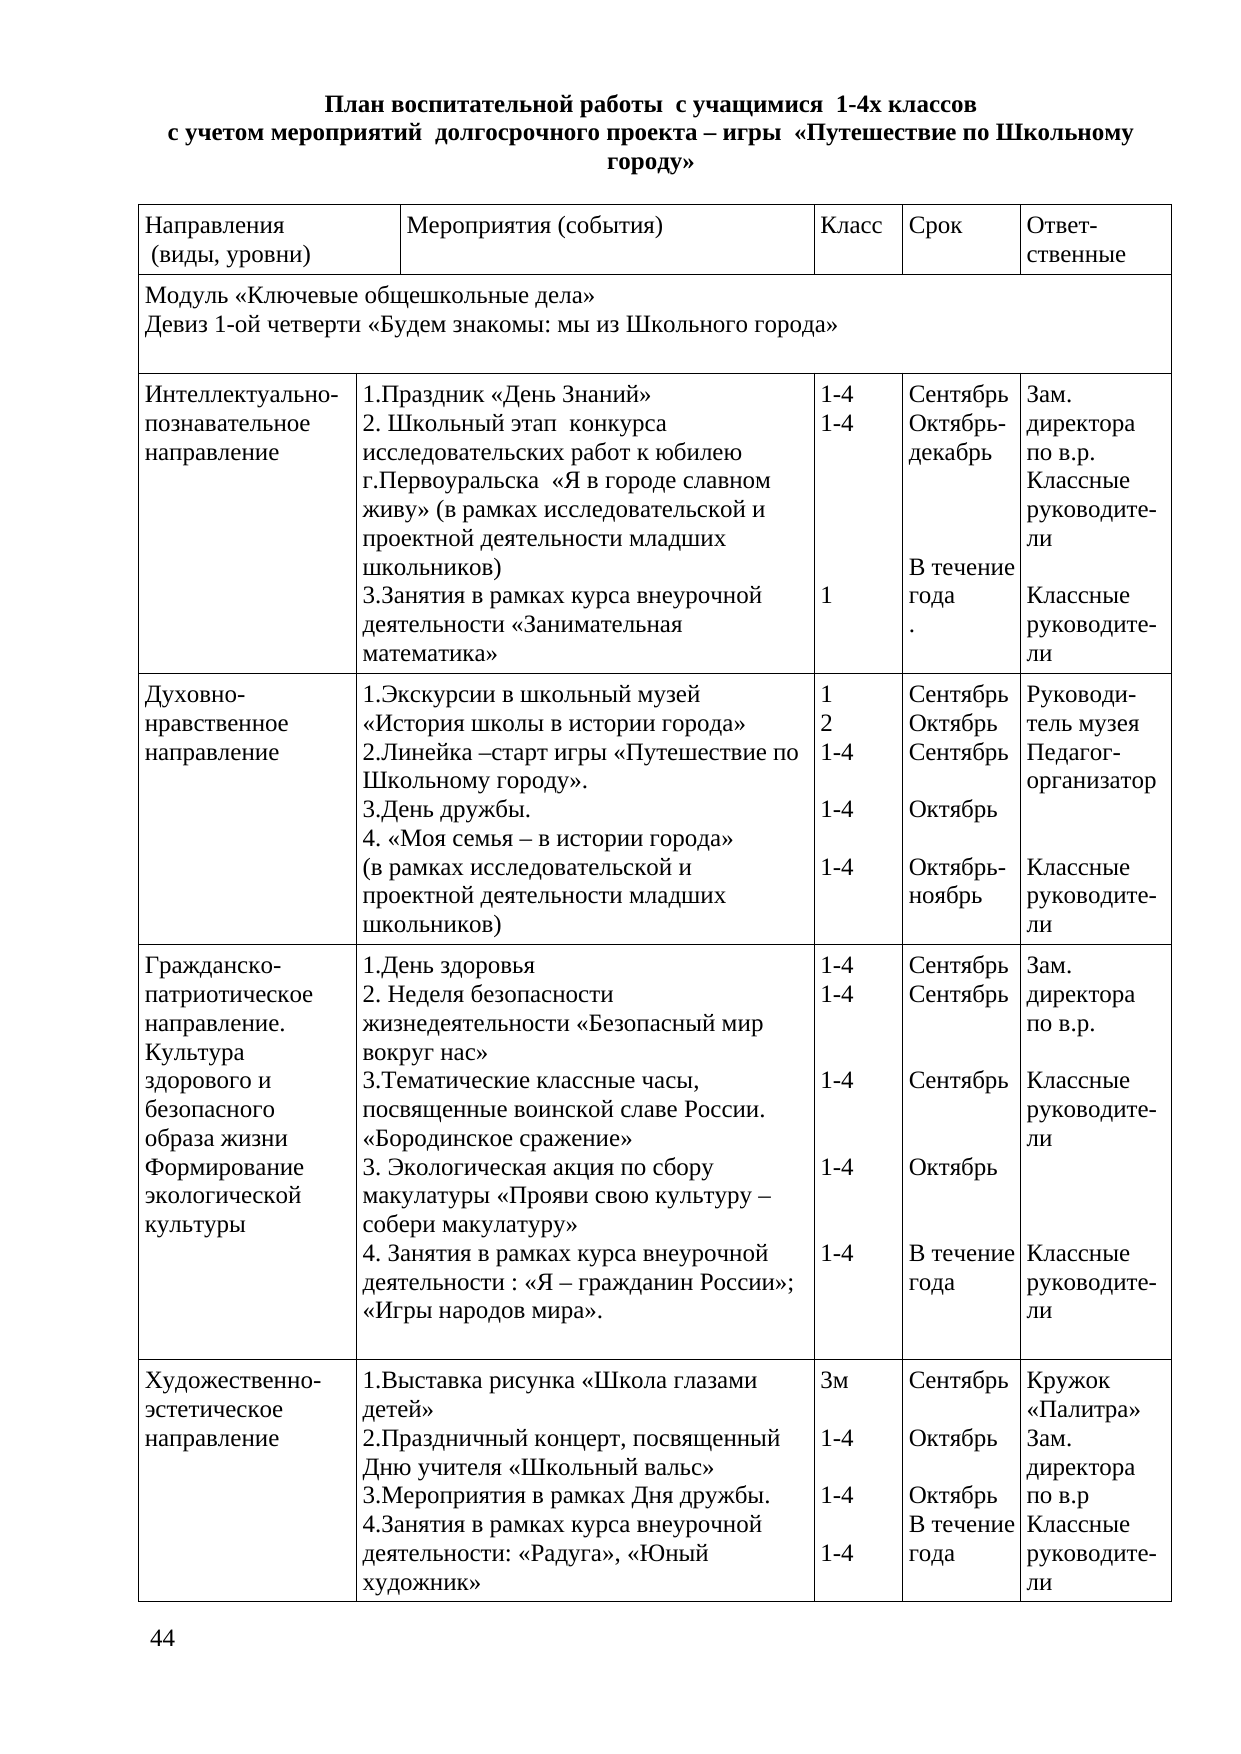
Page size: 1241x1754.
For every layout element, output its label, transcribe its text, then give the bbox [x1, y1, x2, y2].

table_cell Кружок «Палитра» Зам. директора по в.р Классные руководите-ли [1021, 1360, 1171, 1601]
text План воспитательной работы с учащимися 1-4х классов [150, 89, 1152, 117]
table_cell 1.Экскурсии в школьный музей «История школы в истории города» 2.Линейка –старт игры «Путешествие по Школьному городу». 3.День дружбы. 4. «Моя семья – в истории города» (в рамках исследовательской и проектной деятельности младших школьников) [357, 674, 814, 944]
table_cell 1.Выставка рисунка «Школа глазами детей» 2.Праздничный концерт, посвященный Дню учителя «Школьный вальс» 3.Мероприятия в рамках Дня дружбы. 4.Занятия в рамках курса внеурочной деятельности: «Радуга», «Юный художник» [357, 1360, 814, 1601]
table_cell 1 2 1-4 1-4 1-4 [815, 674, 902, 944]
table_cell Сентябрь Октябрь Сентябрь Октябрь Октябрь-ноябрь [903, 674, 1020, 944]
table_cell 1-4 1-4 1 [815, 374, 902, 672]
table_cell 1-4 1-4 1-4 1-4 1-4 [815, 945, 902, 1359]
table_cell Гражданско-патриотическое направление. Культура здорового и безопасного образа жизни Формирование экологической культуры [139, 945, 356, 1359]
table_header Класс [815, 205, 902, 274]
table_cell 1.Праздник «День Знаний» 2. Школьный этап конкурса исследовательских работ к юбилею г.Первоуральска «Я в городе славном живу» (в рамках исследовательской и проектной деятельности младших школьников) 3.Занятия в рамках курса внеурочной деятельности «Занимательная математика» [357, 374, 814, 672]
table_header Срок [903, 205, 1020, 274]
table_cell Художественно-эстетическое направление [139, 1360, 356, 1601]
table_cell Модуль «Ключевые общешкольные дела» Девиз 1-ой четверти «Будем знакомы: мы из Школьного города» [139, 275, 1171, 372]
table_cell Зам. директора по в.р. Классные руководите- ли Классные руководите- ли [1021, 374, 1171, 672]
table_cell Сентябрь Сентябрь Сентябрь Октябрь В течение года [903, 945, 1020, 1359]
table_header Направления (виды, уровни) [139, 205, 400, 274]
table_cell Сентябрь Октябрь Октябрь В течение года [903, 1360, 1020, 1601]
table_cell 3м 1-4 1-4 1-4 [815, 1360, 902, 1601]
table_cell Сентябрь Октябрь-декабрь В течение года . [903, 374, 1020, 672]
table_cell 1.День здоровья 2. Неделя безопасности жизнедеятельности «Безопасный мир вокруг нас» 3.Тематические классные часы, посвященные воинской славе России. «Бородинское сражение» 3. Экологическая акция по сбору макулатуры «Прояви свою культуру – собери макулатуру» 4. Занятия в рамках курса внеурочной деятельности : «Я – гражданин России»; «Игры народов мира». [357, 945, 814, 1359]
text с учетом мероприятий долгосрочного проекта – игры «Путешествие по Школьному городу» [150, 117, 1152, 175]
table_cell Зам. директора по в.р. Классные руководите-ли Классные руководите-ли [1021, 945, 1171, 1359]
table_cell Интеллектуально-познавательное направление [139, 374, 356, 672]
table_header Ответ-ственные [1021, 205, 1171, 274]
table_header Мероприятия (события) [401, 205, 814, 274]
table_cell Духовно-нравственное направление [139, 674, 356, 944]
table_cell Руководи-тель музея Педагог-организатор Классные руководите- ли [1021, 674, 1171, 944]
